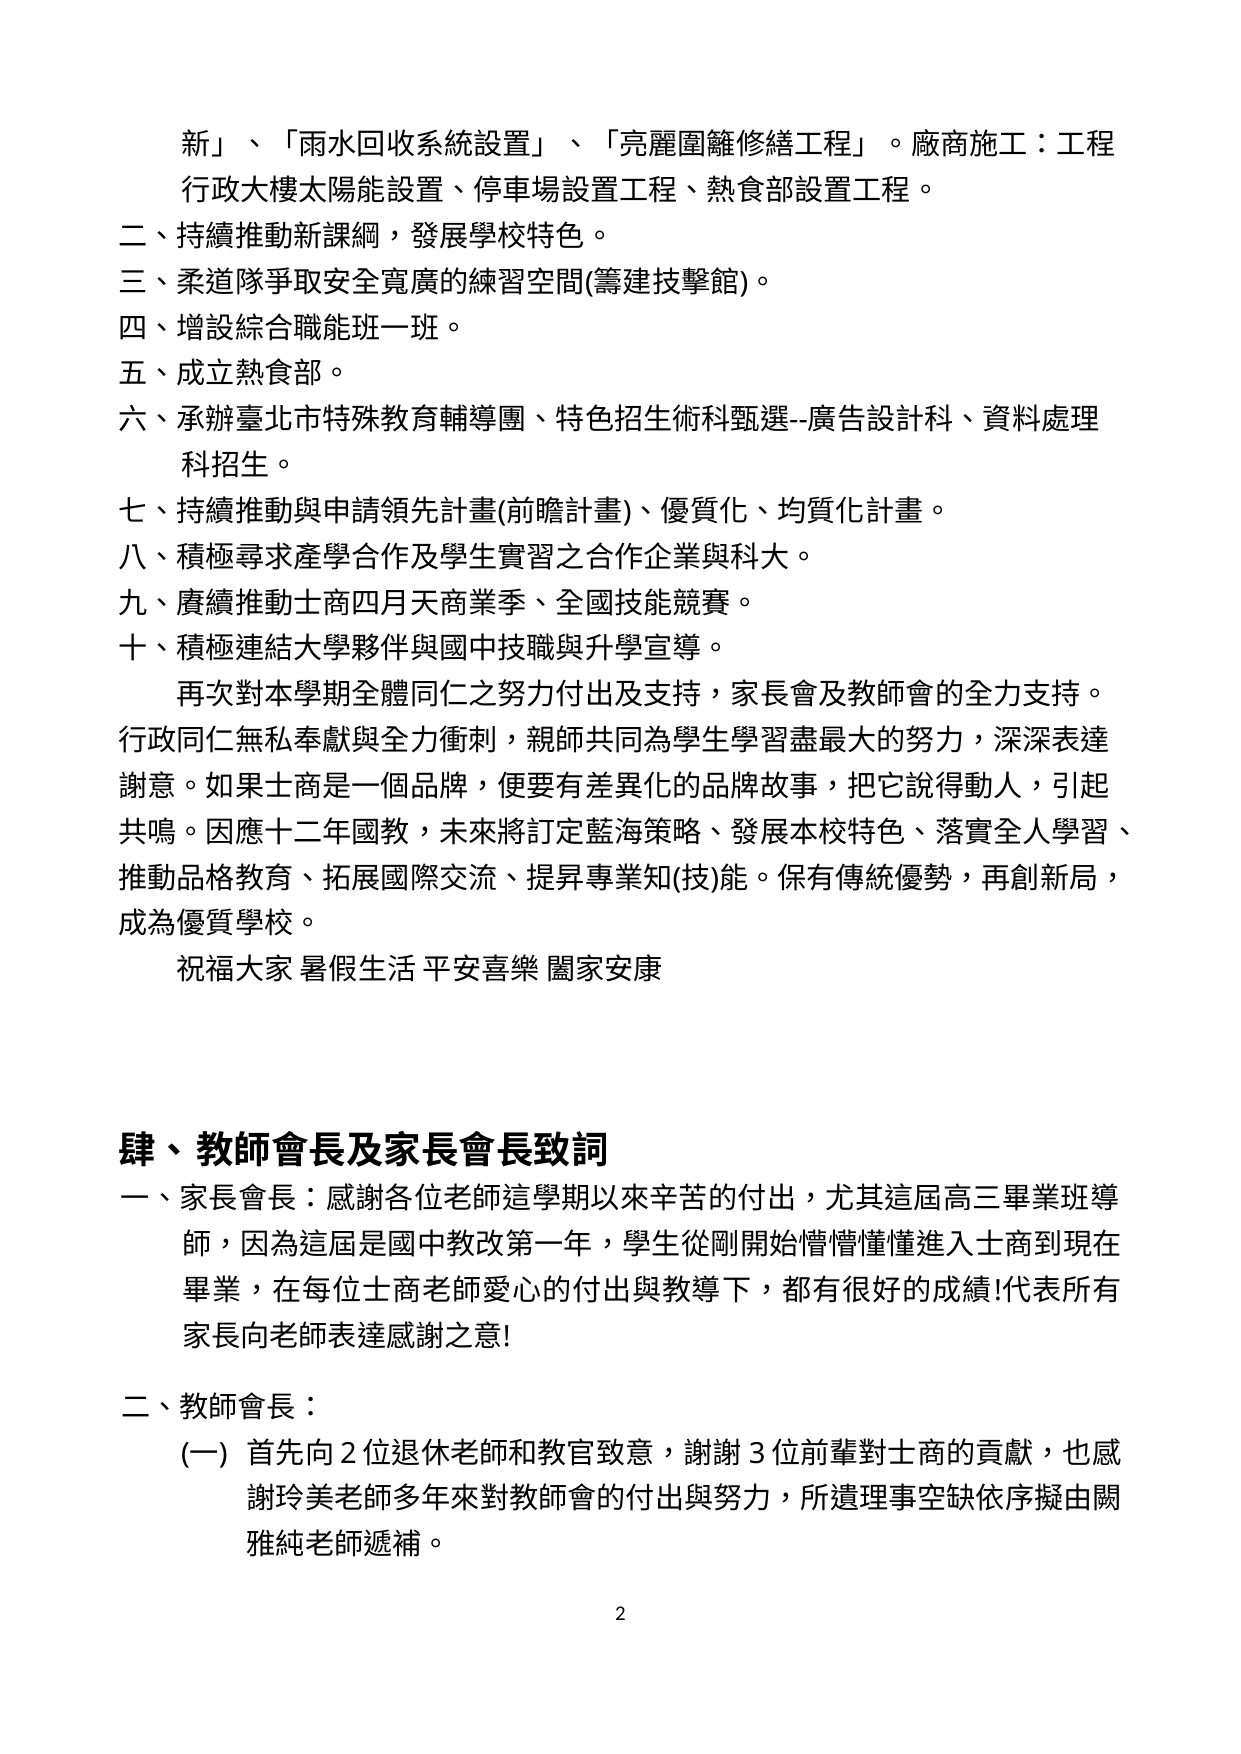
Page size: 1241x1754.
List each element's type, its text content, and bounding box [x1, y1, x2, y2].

list 首先向2位退休老師和教官致意，謝謝3位前輩對士商的貢獻，也感謝玲美老師多年來對教師會的付出與努力，所遺理事空缺依序擬由闕雅純老師遞補。 [181, 1426, 1122, 1564]
text 二、持續推動新課綱，發展學校特色。 [118, 210, 1122, 256]
text 七、持續推動與申請領先計畫(前瞻計畫)、優質化、均質化計畫。 [118, 485, 1122, 531]
text 三、柔道隊爭取安全寬廣的練習空間(籌建技擊館)。 [118, 256, 1122, 301]
text 十、積極連結大學夥伴與國中技職與升學宣導。 [118, 622, 1122, 668]
list 二、教師會長： [121, 1381, 1122, 1426]
text 再次對本學期全體同仁之努力付出及支持，家長會及教師會的全力支持。行政同仁無私奉獻與全力衝刺，親師共同為學生學習盡最大的努力，深深表達謝意。如果士商是一個品牌，便要有差異化的品牌故事，把它說得動人，引起共鳴。因應十二年國教，未來將訂定藍海策略、發展本校特色、落實全人學習、推動品格教育、拓展國際交流、提昇專業知(技)能。保有傳統優勢，再創新局，成為優質學校。 [118, 668, 1122, 943]
text 八、積極尋求產學合作及學生實習之合作企業與科大。 [118, 531, 1122, 576]
text 六、承辦臺北市特殊教育輔導團、特色招生術科甄選--廣告設計科、資料處理科招生。 [118, 393, 1122, 485]
text 祝福大家 暑假生活 平安喜樂 闔家安康 [118, 943, 1122, 989]
text 四、增設綜合職能班一班。 [118, 301, 1122, 347]
text 九、賡續推動士商四月天商業季、全國技能競賽。 [118, 576, 1122, 622]
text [118, 118, 1122, 210]
text 五、成立熱食部。 [118, 347, 1122, 393]
text 一、家長會長：感謝各位老師這學期以來辛苦的付出，尤其這屆高三畢業班導師，因為這屆是國中教改第一年，學生從剛開始懵懵懂懂進入士商到現在畢業，在每位士商老師愛心的付出與教導下，都有很好的成績!代表所有家長向老師表達感謝之意! [121, 1172, 1122, 1356]
list 教師會長及家長會長致詞 [118, 1126, 1122, 1172]
